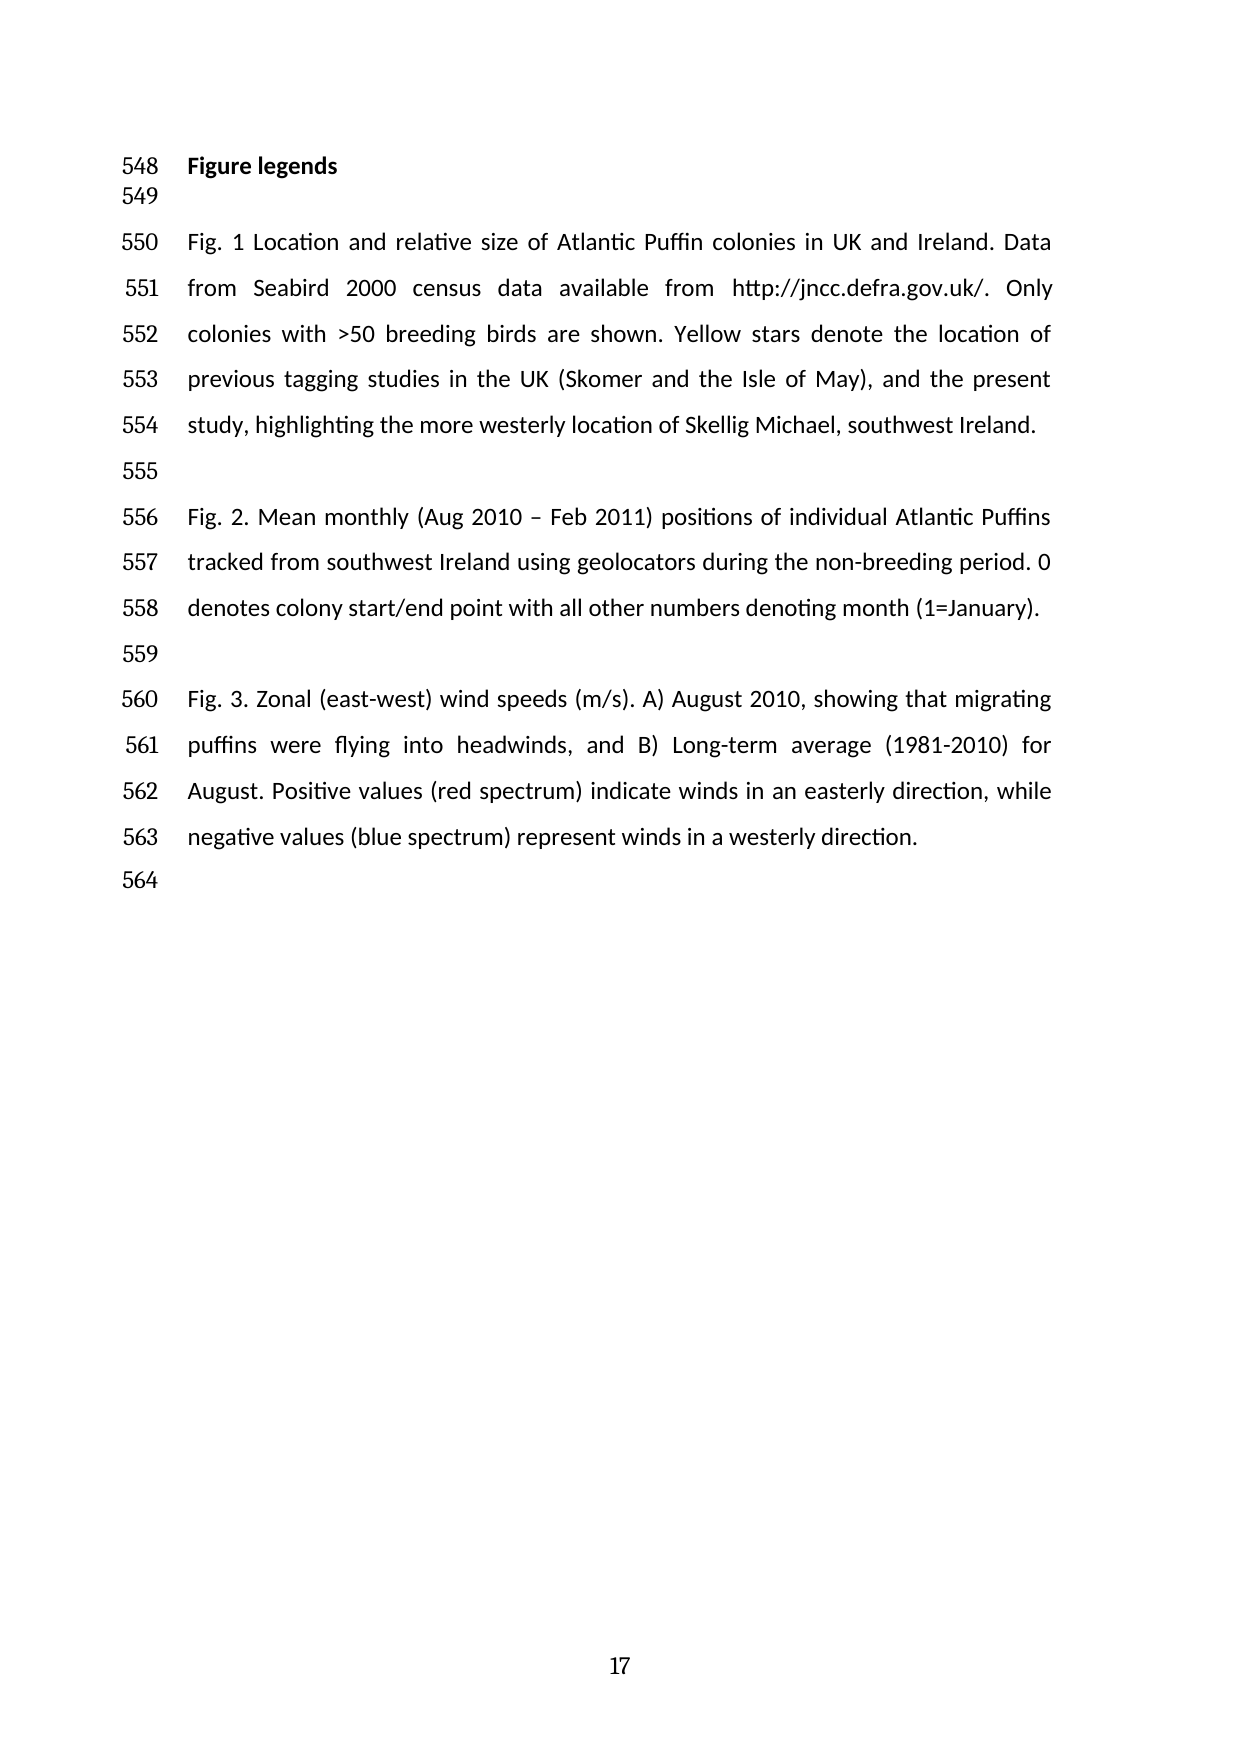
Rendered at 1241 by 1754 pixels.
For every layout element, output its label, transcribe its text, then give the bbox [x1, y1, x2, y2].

text Fig. 2. Mean monthly (Aug 2010 – Feb 2011) positions of individual Atlantic Puffins tracked from southwest Ireland using geolocators during the non-breeding period. 0 denotes colony start/end point with all other numbers denoting month (1=January). [187, 501, 1053, 623]
text Fig. 1 Location and relative size of Atlantic Puffin colonies in UK and Ireland. Data from Seabird 2000 census data available from http://jncc.defra.gov.uk/. Only colonies with >50 breeding birds are shown. Yellow stars denote the location of previous tagging studies in the UK (Skomer and the Isle of May), and the present study, highlighting the more westerly location of Skellig Michael, southwest Ireland. [187, 226, 1053, 440]
text Figure legends [187, 150, 1053, 181]
text Fig. 3. Zonal (east-west) wind speeds (m/s). A) August 2010, showing that migrating puffins were flying into headwinds, and B) Long-term average (1981-2010) for August. Positive values (red spectrum) indicate winds in an easterly direction, while negative values (blue spectrum) represent winds in a westerly direction. [187, 683, 1053, 851]
